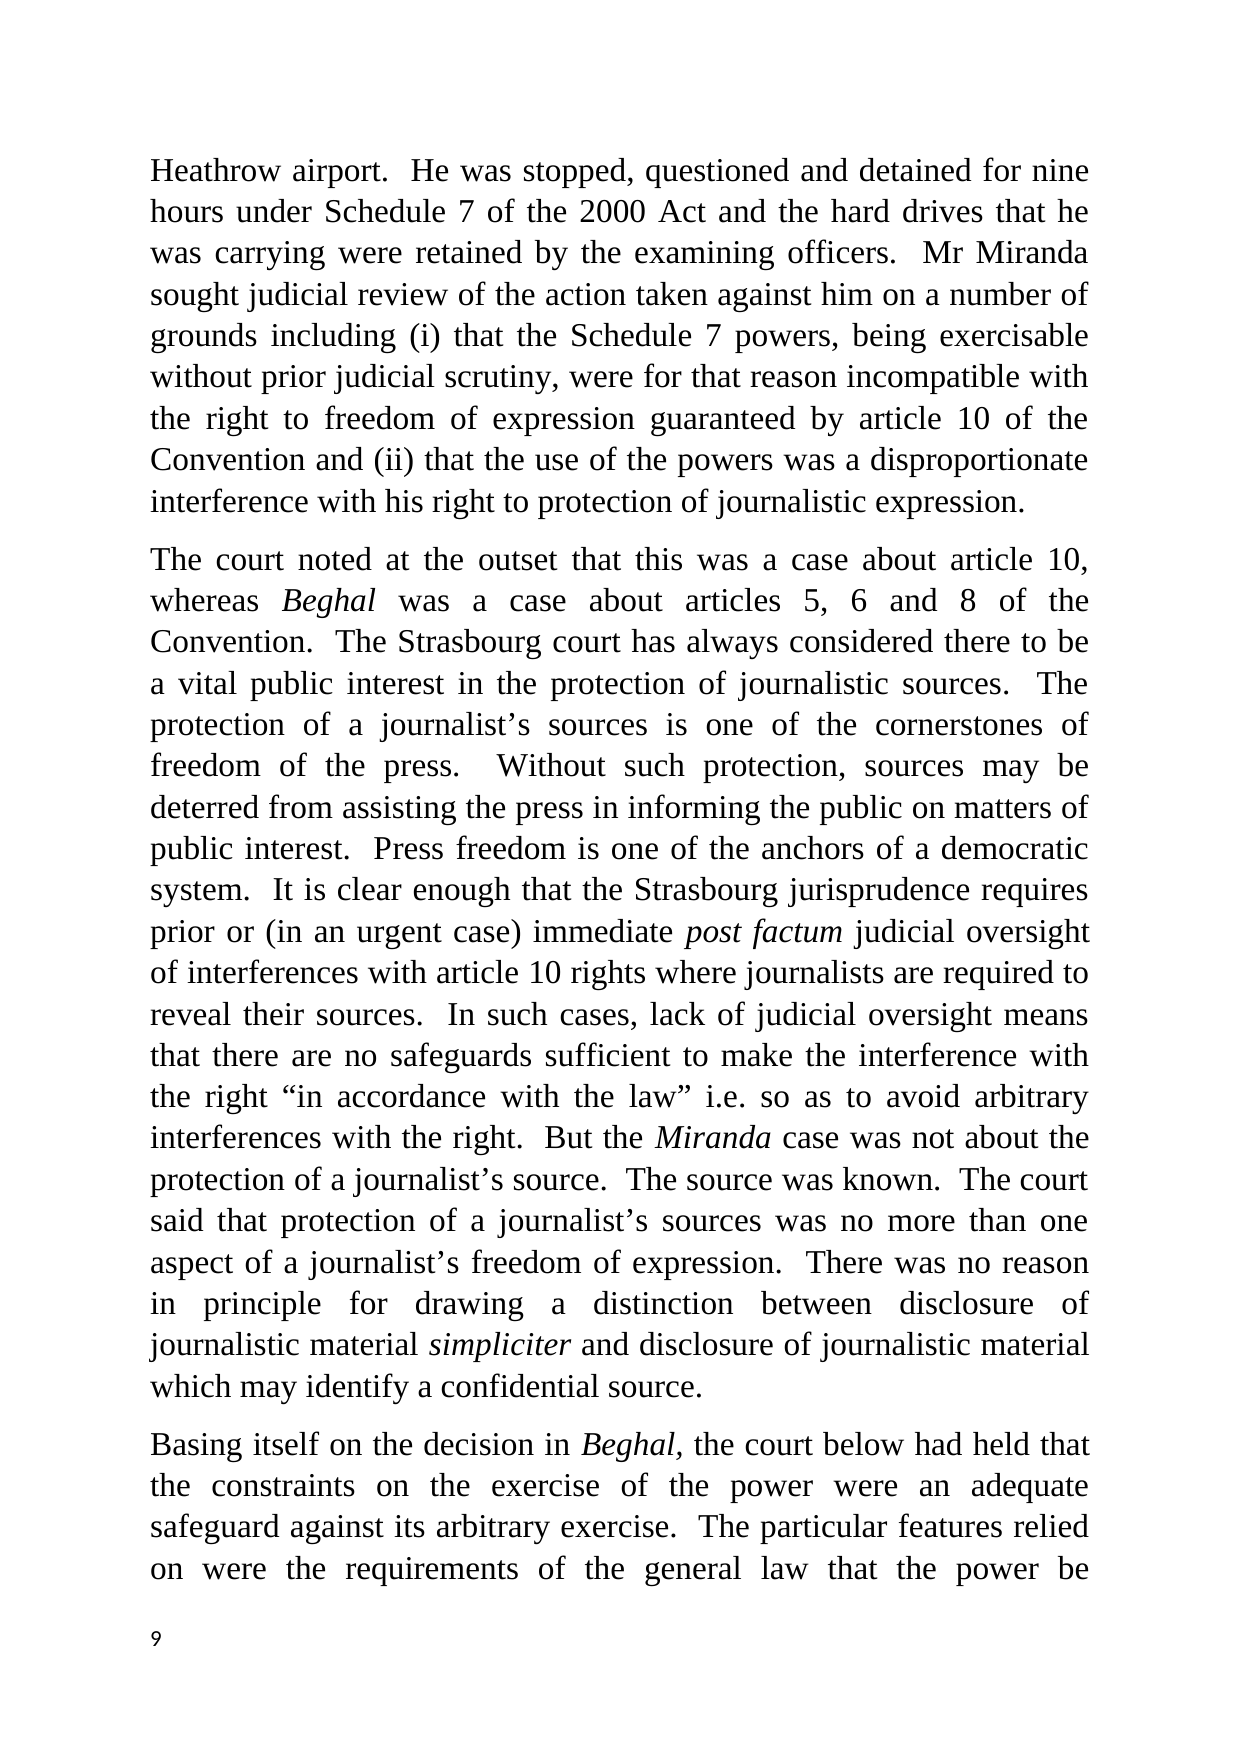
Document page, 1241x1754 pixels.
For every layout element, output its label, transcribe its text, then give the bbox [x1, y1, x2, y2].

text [150, 1424, 1090, 1586]
text The court noted at the outset that this was a case about article 10, whereas Beghal was a case about articles 5, 6 and 8 of the Convention. The Strasbourg court has always considered there to be a vital public interest in the protection of journalistic sources. The protection of a journalist’s sources is one of the cornerstones of freedom of the press. Without such protection, sources may be deterred from assisting the press in informing the public on matters of public interest. PomeHome Departmentress freedom is one of the anchors of a democratic system. It is clear enough that the Strasbourg jurisprudence requires prior or (in an urgent case) immediate post factum judicial oversight of interferences with article 10 rights where journalists are required to reveal their sources. In such cases, lack of judicial oversight means that there are no safeguards sufficient to make the interference with the right “in accordance with the law” i.e. so as to avoid arbitrary interferences with the right. But the Miranda case was not about the protection of a journalist’s source. The source was known. The court said that protection of a journalist’s sources was no more than one aspect of a journalist’s freedom of expression. There was no reason in principle for drawing a distinction between disclosure of journalistic material simpliciter and disclosure of journalistic material which may identify a confidential source. [150, 539, 1090, 1404]
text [150, 150, 1090, 519]
